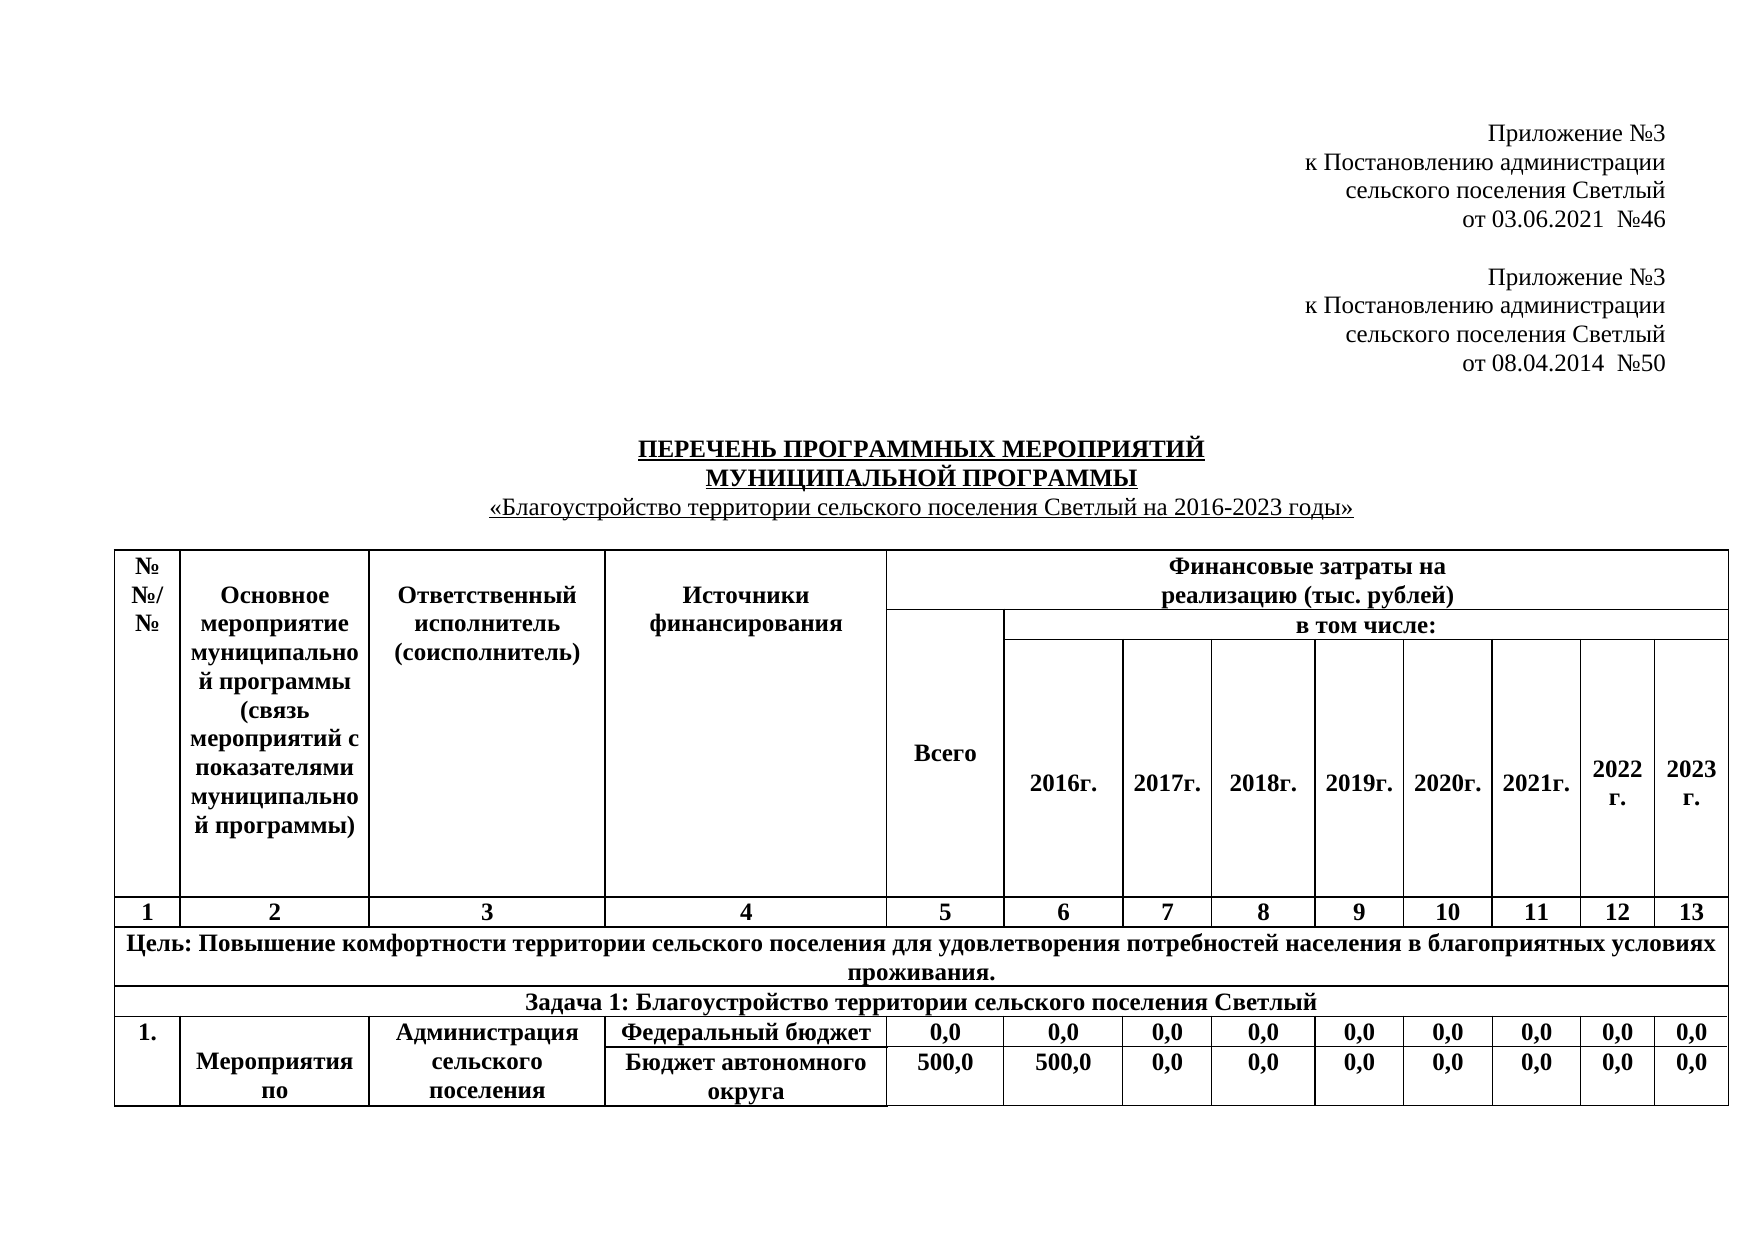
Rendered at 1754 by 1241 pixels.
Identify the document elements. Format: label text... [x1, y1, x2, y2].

table_cell Бюджет автономного округа [606, 1048, 886, 1105]
table_cell 5 [887, 898, 1003, 926]
table_cell 9 [1316, 898, 1403, 926]
table_cell в том числе: [1005, 610, 1728, 639]
table_cell 1 [115, 898, 179, 926]
text от 08.04.2014 №50 [177, 348, 1665, 377]
table_cell 2022г. [1581, 640, 1654, 896]
table_cell 2021г. [1493, 640, 1580, 896]
table_cell 0,0 [1316, 1047, 1403, 1105]
table_cell 0,0 [887, 1017, 1003, 1046]
table_cell 2023г. [1655, 640, 1728, 896]
text к Постановлению администрации [177, 147, 1665, 176]
table_cell 8 [1212, 898, 1314, 926]
table_header Финансовые затраты на реализацию (тыс. рублей) [887, 551, 1728, 608]
table_cell 500,0 [1004, 1047, 1122, 1105]
table_cell 0,0 [1404, 1047, 1492, 1105]
table_cell 2 [181, 898, 368, 926]
text Приложение №3 [177, 262, 1665, 291]
table_header Основное мероприятие муниципальной программы (связь мероприятий с показателями муниципальной программы) [181, 551, 368, 896]
table_cell 2019г. [1316, 640, 1403, 896]
table_cell Задача 1: Благоустройство территории сельского поселения Светлый [115, 987, 1728, 1016]
table_cell Всего [887, 610, 1003, 896]
table_cell Администрация сельского поселения Светлый (МКУ ХЭС администрации сп Светлый) [370, 1017, 604, 1105]
table_cell 10 [1404, 898, 1491, 926]
table_cell 7 [1124, 898, 1211, 926]
table_header Источники финансирования [606, 551, 886, 896]
table_cell 0,0 [1581, 1017, 1654, 1046]
text «Благоустройство территории сельского поселения Светлый на 2016-2023 годы» [177, 492, 1665, 521]
table_cell 2017г. [1124, 640, 1211, 896]
text МУНИЦИПАЛЬНОЙ ПРОГРАММЫ [177, 463, 1665, 492]
table_cell 3 [370, 898, 604, 926]
table_cell 0,0 [1004, 1017, 1122, 1046]
table_cell 4 [606, 898, 886, 926]
text ПЕРЕЧЕНЬ ПРОГРАММНЫХ МЕРОПРИЯТИЙ [177, 434, 1665, 463]
table_cell 1. [115, 1017, 179, 1105]
table_cell 11 [1493, 898, 1580, 926]
text от 03.06.2021 №46 [177, 204, 1665, 233]
text к Постановлению администрации [177, 291, 1665, 319]
table_header №№/№ [115, 551, 179, 896]
table_cell 2016г. [1005, 640, 1122, 896]
table_cell 2020г. [1404, 640, 1491, 896]
table_cell Федеральный бюджет [606, 1017, 886, 1046]
table_cell Цель: Повышение комфортности территории сельского поселения для удовлетворения потребностей населения в благоприятных условиях проживания. [115, 928, 1728, 985]
table_cell Мероприятия по благоустройству территории сельского поселения Светлый [181, 1017, 368, 1105]
table_cell 6 [1005, 898, 1122, 926]
table_cell 13 [1655, 898, 1728, 926]
table_cell 0,0 [1316, 1017, 1403, 1046]
table_cell 0,0 [1655, 1046, 1728, 1105]
table_cell 0,0 [1581, 1047, 1654, 1105]
table_cell 0,0 [1655, 1016, 1728, 1046]
text Приложение №3 [177, 118, 1665, 147]
table_cell 0,0 [1212, 1017, 1314, 1046]
table_header Ответственный исполнитель (соисполнитель) [370, 551, 604, 896]
table_cell 0,0 [1123, 1017, 1211, 1046]
table_cell 12 [1581, 898, 1654, 926]
table_cell 500,0 [887, 1047, 1003, 1105]
text сельского поселения Светлый [177, 176, 1665, 204]
table_cell 2018г. [1212, 640, 1314, 896]
text сельского поселения Светлый [177, 319, 1665, 348]
table_cell 0,0 [1212, 1047, 1314, 1105]
table_cell 0,0 [1123, 1047, 1211, 1105]
table_cell 0,0 [1493, 1017, 1580, 1046]
table_cell 0,0 [1404, 1017, 1492, 1046]
table_cell 0,0 [1493, 1047, 1580, 1105]
